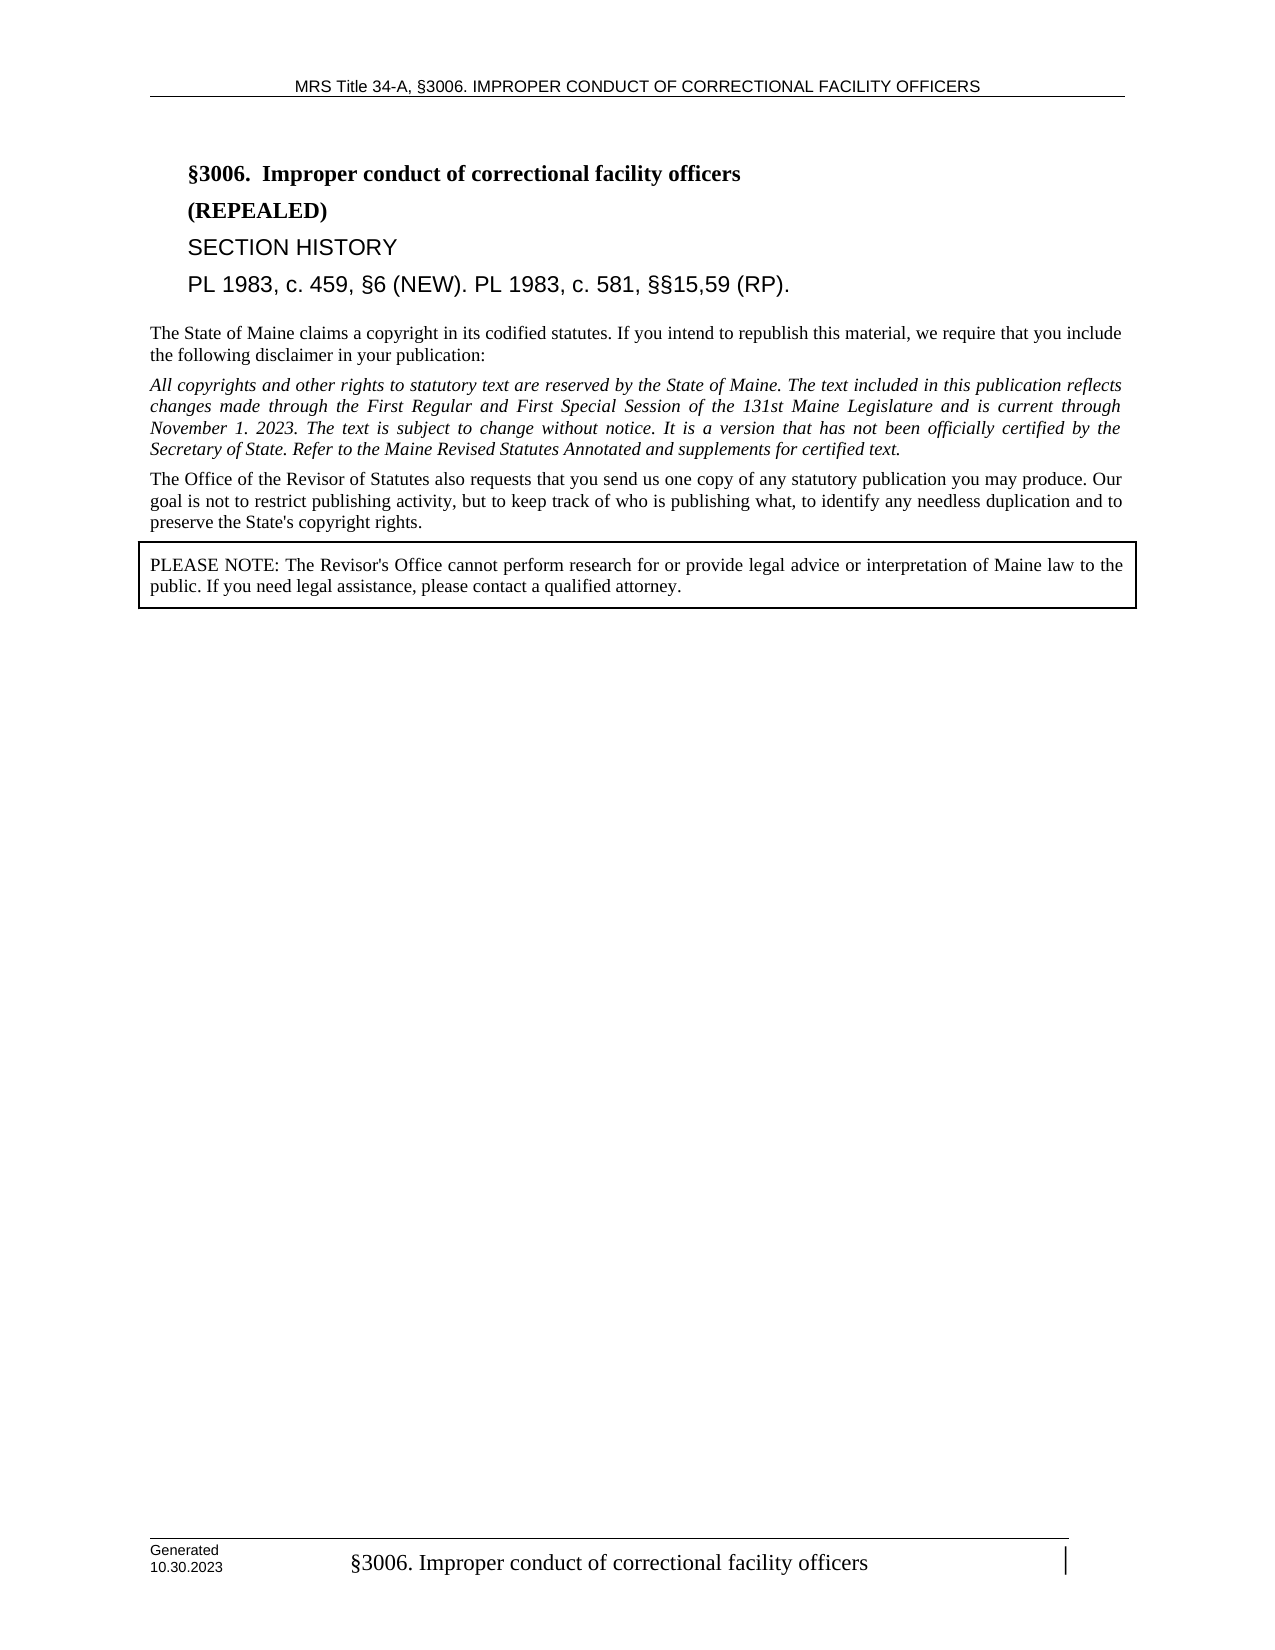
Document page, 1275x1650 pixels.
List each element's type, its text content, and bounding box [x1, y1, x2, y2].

text (REPEALED) [187, 197, 1125, 223]
text §3006. Improper conduct of correctional facility officers [187, 160, 1125, 187]
text All copyrights and other rights to statutory text are reserved by the State of Maine. The text included in this publication reflects changes made through the First Regular and First Special Session of the 131st Maine Legislature and is current through November 1. 2023 . The text is subject to change without notice. It is a version that has not been officially certified by the Secretary of State. Refer to the Maine Revised Statutes Annotated and supplements for certified text. [150, 373, 1125, 460]
text The State of Maine claims a copyright in its codified statutes. If you intend to republish this material, we require that you include the following disclaimer in your publication: [150, 322, 1125, 365]
text PLEASE NOTE: The Revisor's Office cannot perform research for or provide legal advice or interpretation of Maine law to the public. If you need legal assistance, please contact a qualified attorney. [140, 543, 1135, 607]
text PL 1983, c. 459, §6 (NEW). PL 1983, c. 581, §§15,59 (RP). [187, 271, 1125, 297]
text The Office of the Revisor of Statutes also requests that you send us one copy of any statutory publication you may produce. Our goal is not to restrict publishing activity, but to keep track of who is publishing what, to identify any needless duplication and to preserve the State's copyright rights. [150, 468, 1125, 533]
text SECTION HISTORY [187, 234, 1125, 260]
